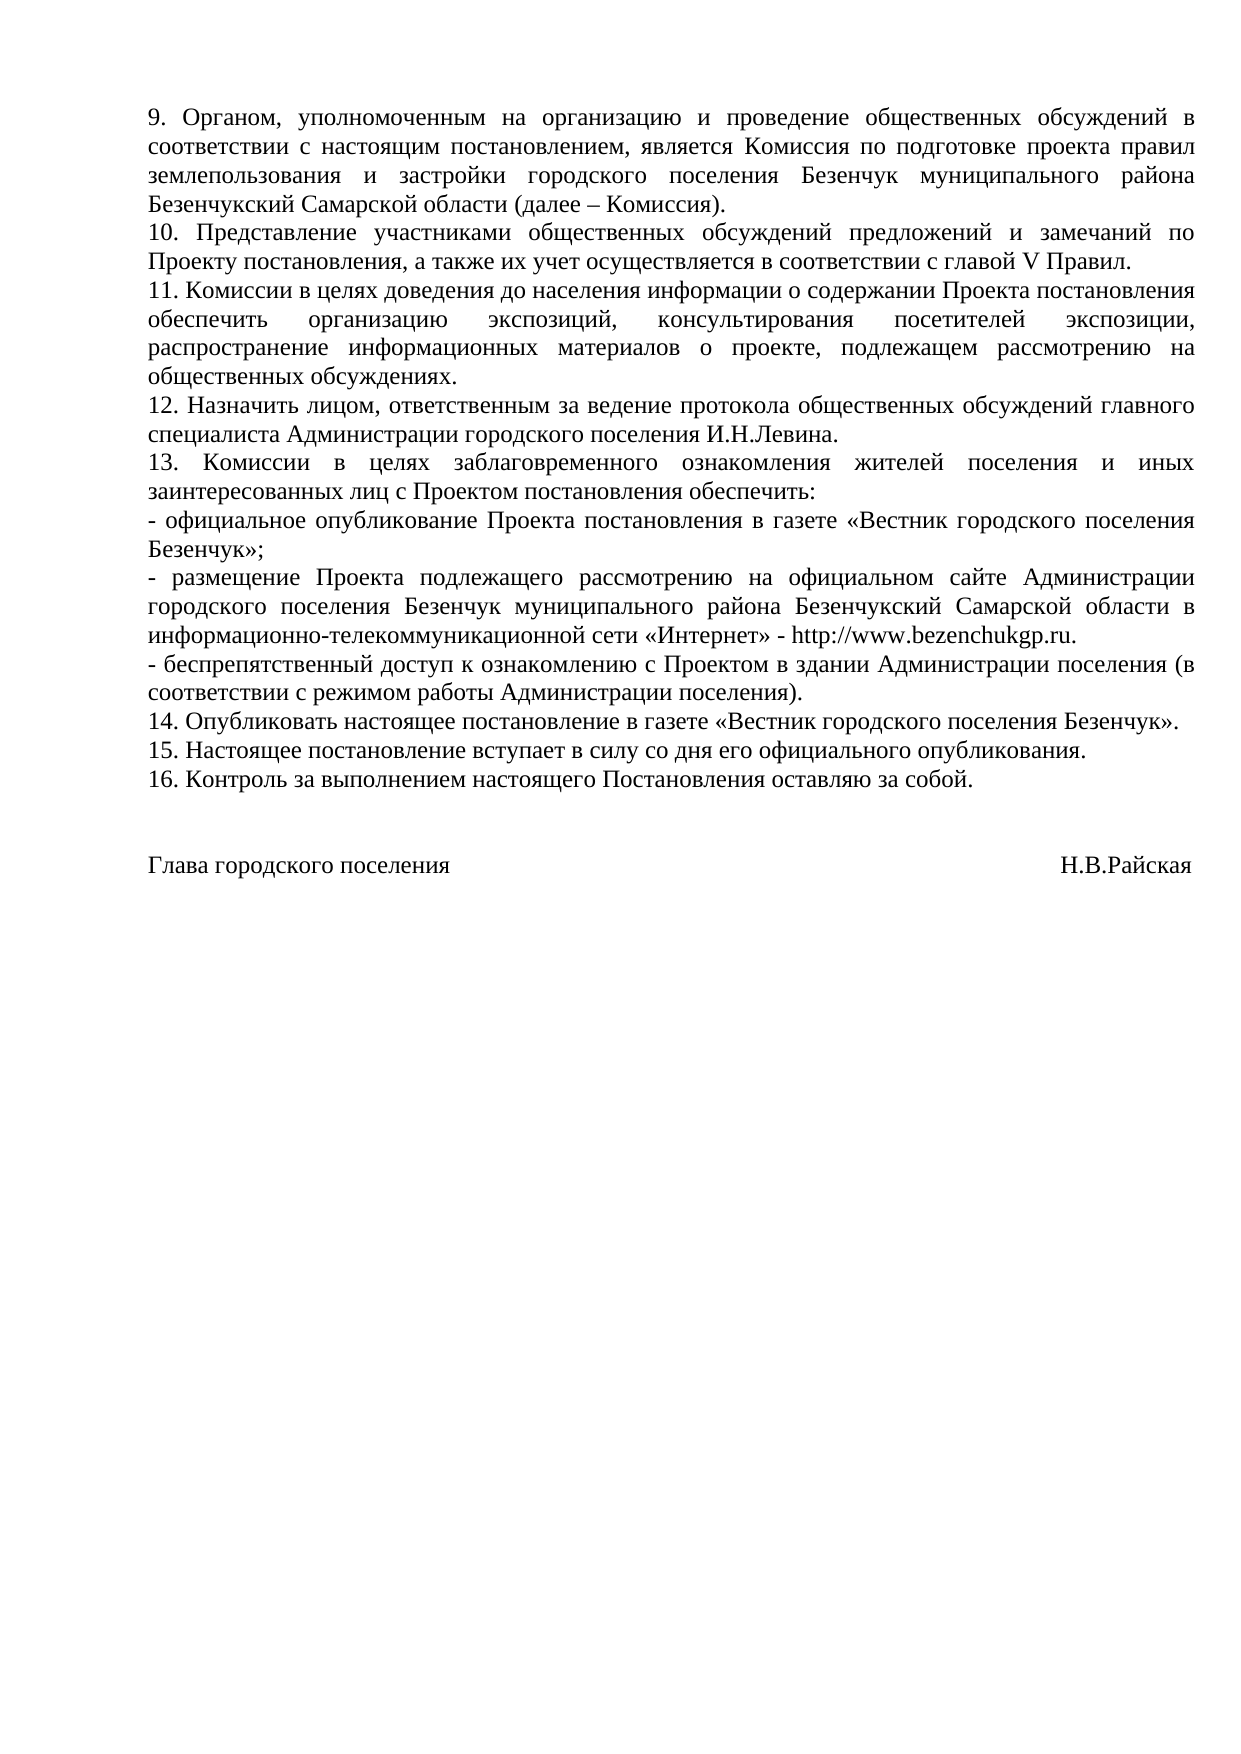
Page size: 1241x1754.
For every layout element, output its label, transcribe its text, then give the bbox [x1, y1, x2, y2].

text 13. Комиссии в целях заблаговременного ознакомления жителей поселения и иных заинтересованных лиц с Проектом постановления обеспечить: [148, 447, 1196, 505]
text 12. Назначить лицом, ответственным за ведение протокола общественных обсуждений главного специалиста Администрации городского поселения И.Н.Левина. [148, 390, 1196, 447]
text 15. Настоящее постановление вступает в силу со дня его официального опубликования. [148, 735, 1196, 764]
text - размещение Проекта подлежащего рассмотрению на официальном сайте Администрации городского поселения Безенчук муниципального района Безенчукский Самарской области в информационно-телекоммуникационной сети «Интернет» - http://www.bezenchukgp.ru. [148, 562, 1196, 649]
text 9. Органом, уполномоченным на организацию и проведение общественных обсуждений в соответствии с настоящим постановлением, является Комиссия по подготовке проекта правил землепользования и застройки городского поселения Безенчук муниципального района Безенчукский Самарской области (далее – Комиссия). [148, 102, 1196, 217]
text 14. Опубликовать настоящее постановление в газете «Вестник городского поселения Безенчук». [148, 706, 1196, 735]
text - беспрепятственный доступ к ознакомлению с Проектом в здании Администрации поселения (в соответствии с режимом работы Администрации поселения). [148, 649, 1196, 706]
subtitle 16. Контроль за выполнением настоящего Постановления оставляю за собой. [148, 764, 1196, 792]
text - официальное опубликование Проекта постановления в газете «Вестник городского поселения Безенчук»; [148, 505, 1196, 562]
text 10. Представление участниками общественных обсуждений предложений и замечаний по Проекту постановления, а также их учет осуществляется в соответствии с главой V Правил. [148, 217, 1196, 275]
text 11. Комиссии в целях доведения до населения информации о содержании Проекта постановления обеспечить организацию экспозиций, консультирования посетителей экспозиции, распространение информационных материалов о проекте, подлежащем рассмотрению на общественных обсуждениях. [148, 275, 1196, 390]
text Глава городского поселения Н.В.Райская [148, 850, 1196, 879]
